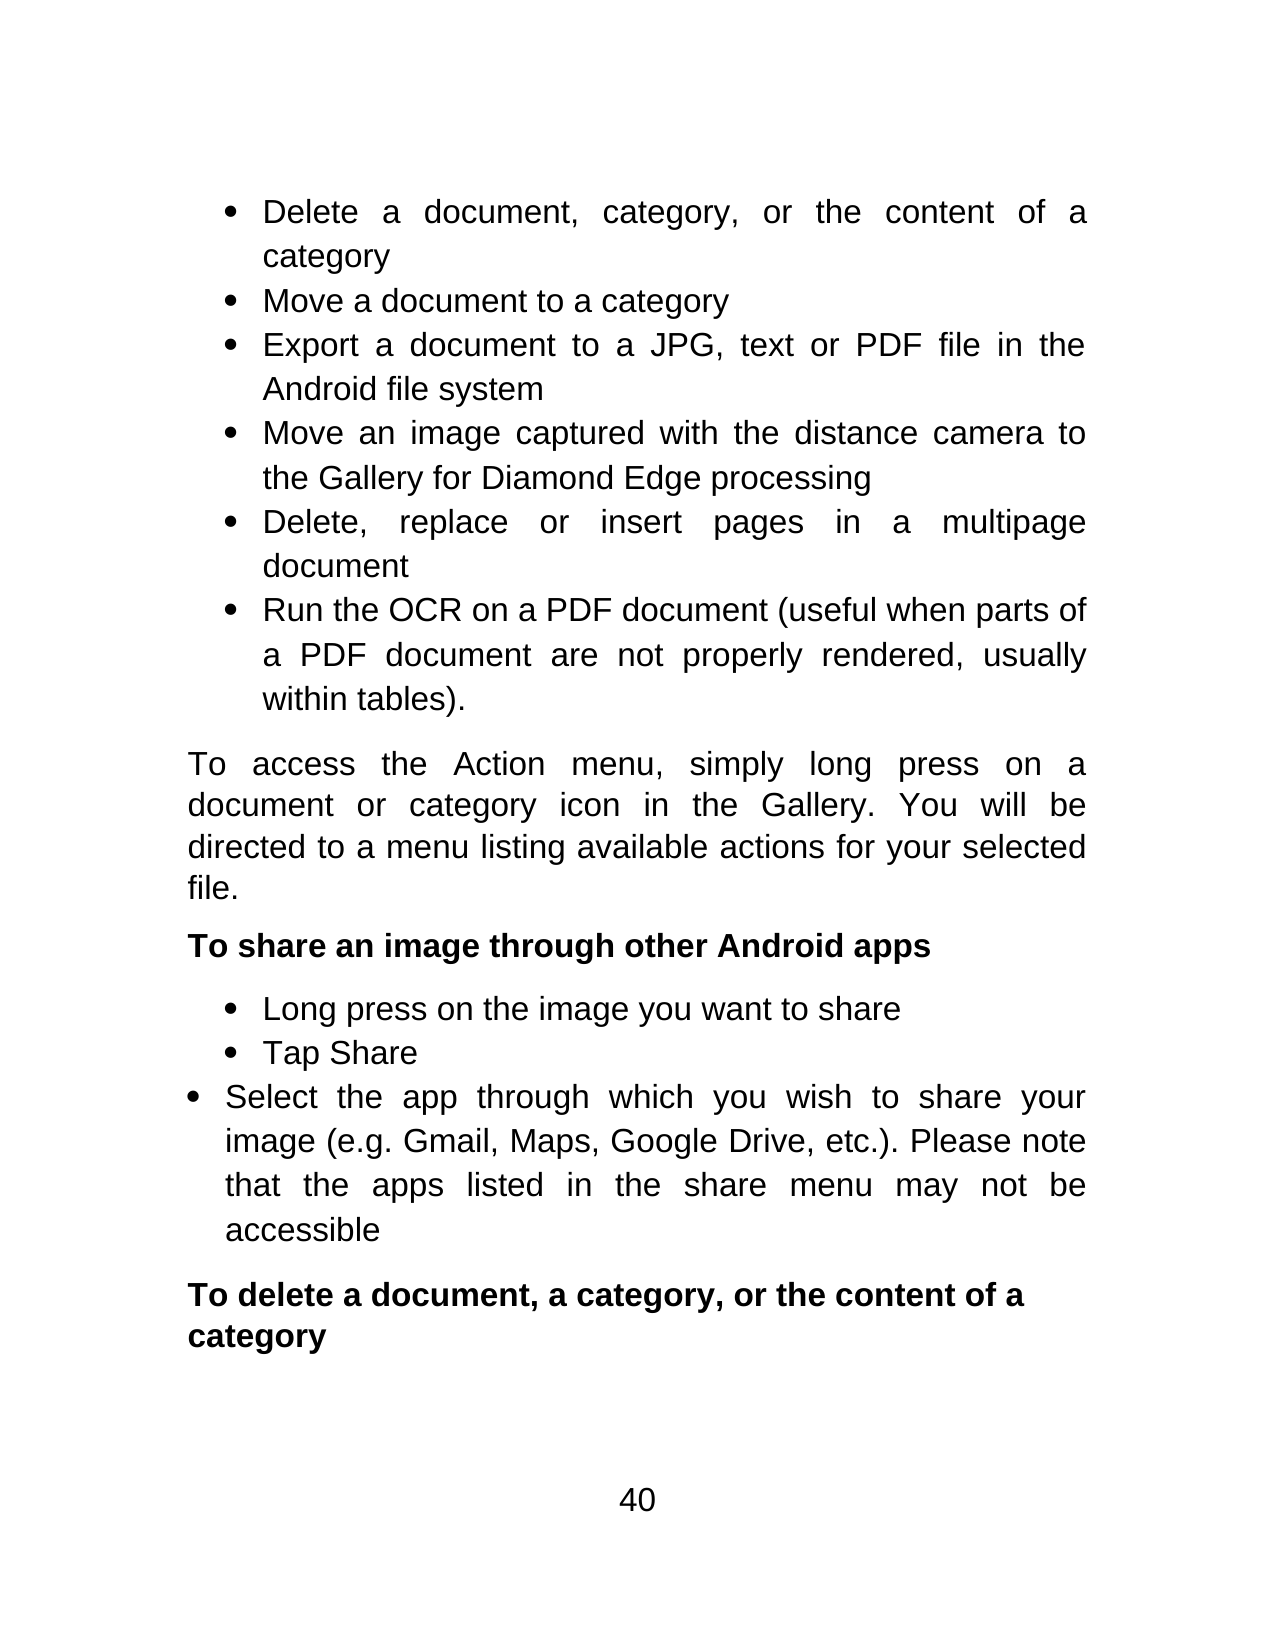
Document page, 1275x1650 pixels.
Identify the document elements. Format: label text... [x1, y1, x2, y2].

list Delete, replace or insert pages in a multipage document [225, 502, 1087, 584]
list Long press on the image you want to share [225, 988, 1087, 1027]
text To share an image through other Android apps [187, 926, 1087, 965]
list Delete a document, category, or the content of a category [225, 192, 1087, 275]
text To delete a document, a category, or the content of a category [187, 1275, 1087, 1354]
text To access the Action menu, simply long press on a document or category icon in the Gallery. You will be directed to a menu listing available actions for your selected file. [187, 744, 1087, 907]
list Move a document to a category [225, 281, 1087, 319]
list Tap Share [225, 1033, 1087, 1071]
list Run the OCR on a PDF document (useful when parts of a PDF document are not properly rendered, usually within tables). [225, 590, 1087, 717]
list Move an image captured with the distance camera to the Gallery for Diamond Edge processing [225, 413, 1087, 496]
list Export a document to a JPG, text or PDF file in the Android file system [225, 325, 1087, 408]
list Select the app through which you wish to share your image (e.g. Gmail, Maps, Google Drive, etc.). Please note that the apps listed in the share menu may not be accessible [187, 1077, 1087, 1248]
